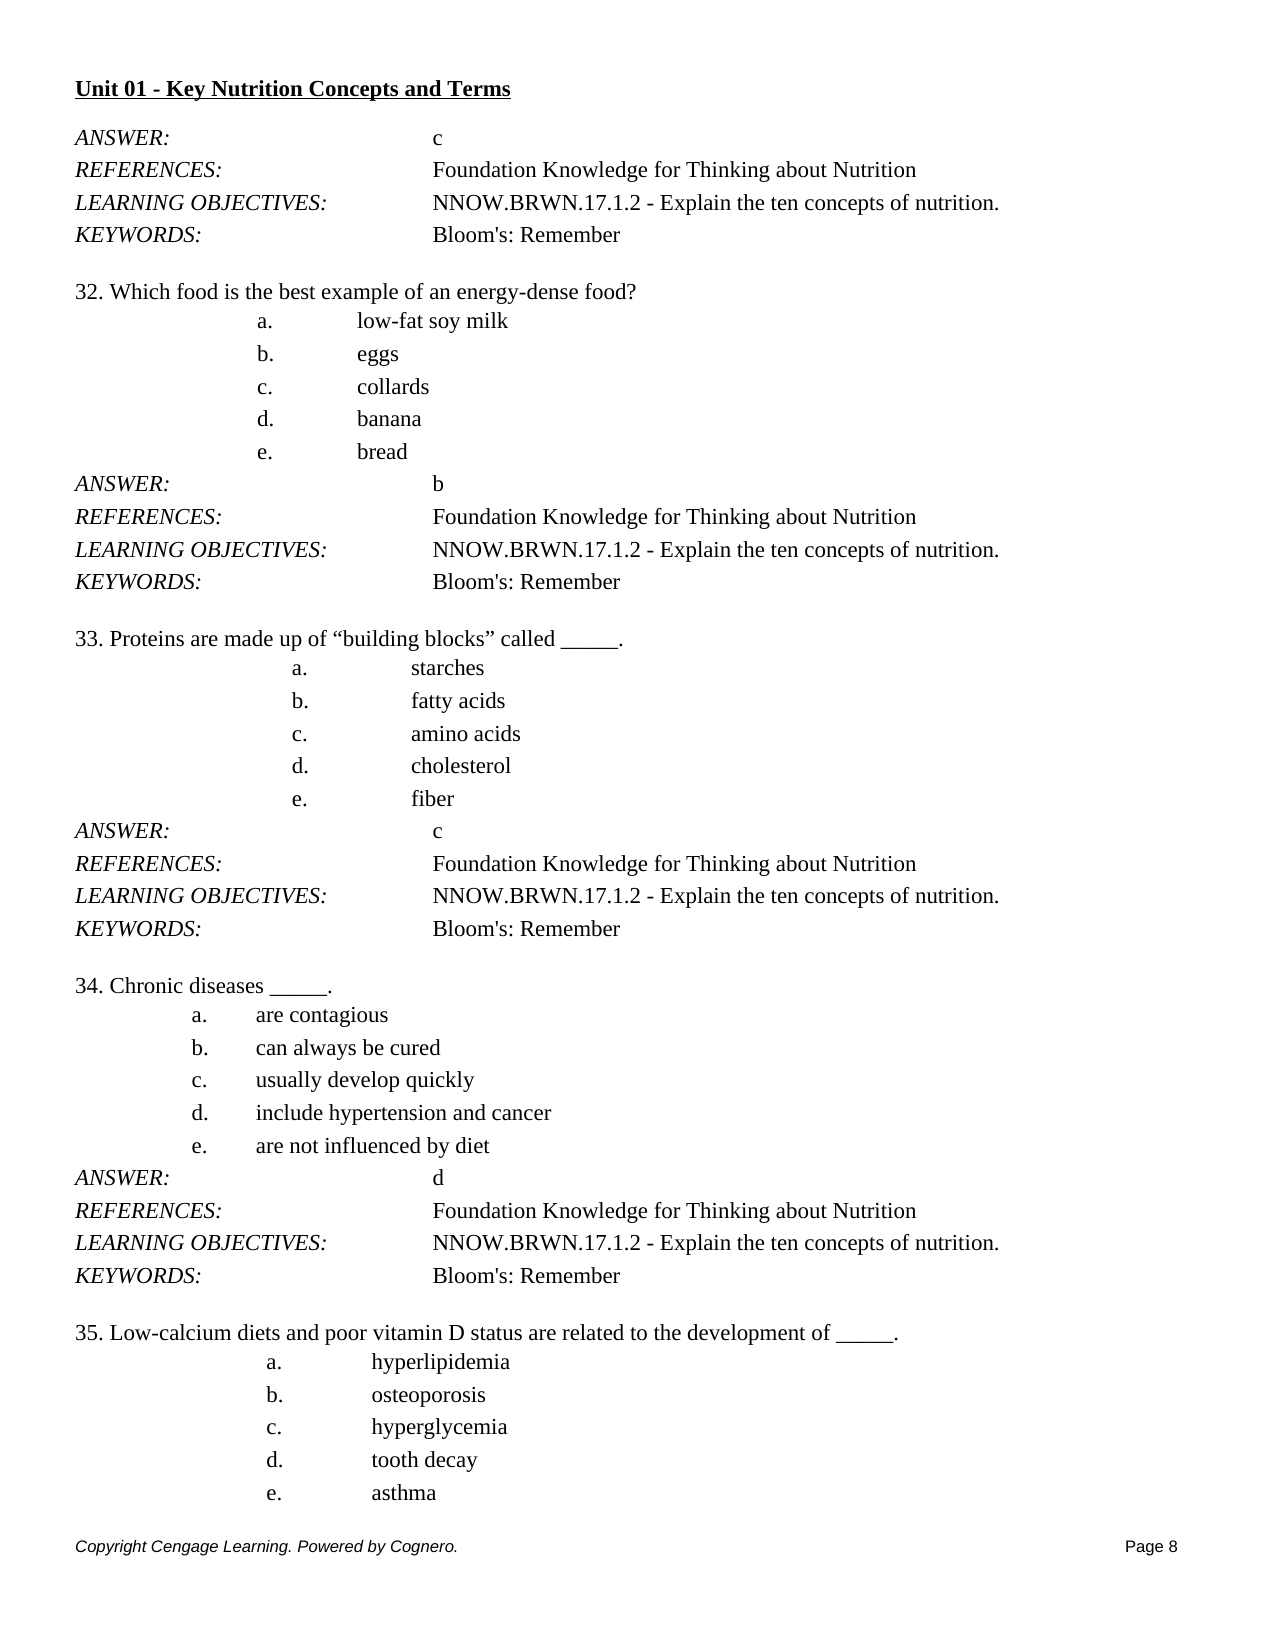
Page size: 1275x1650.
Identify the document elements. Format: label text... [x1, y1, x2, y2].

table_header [75, 1319, 1200, 1508]
table_header 32. Which food is the best example of an energy-dense food? [75, 278, 1200, 598]
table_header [75, 121, 1200, 251]
table_header 33. ​Proteins are made up of “building blocks” called _____. [75, 625, 1200, 945]
table_header 34. Chronic diseases _____. ​ [75, 972, 1200, 1292]
